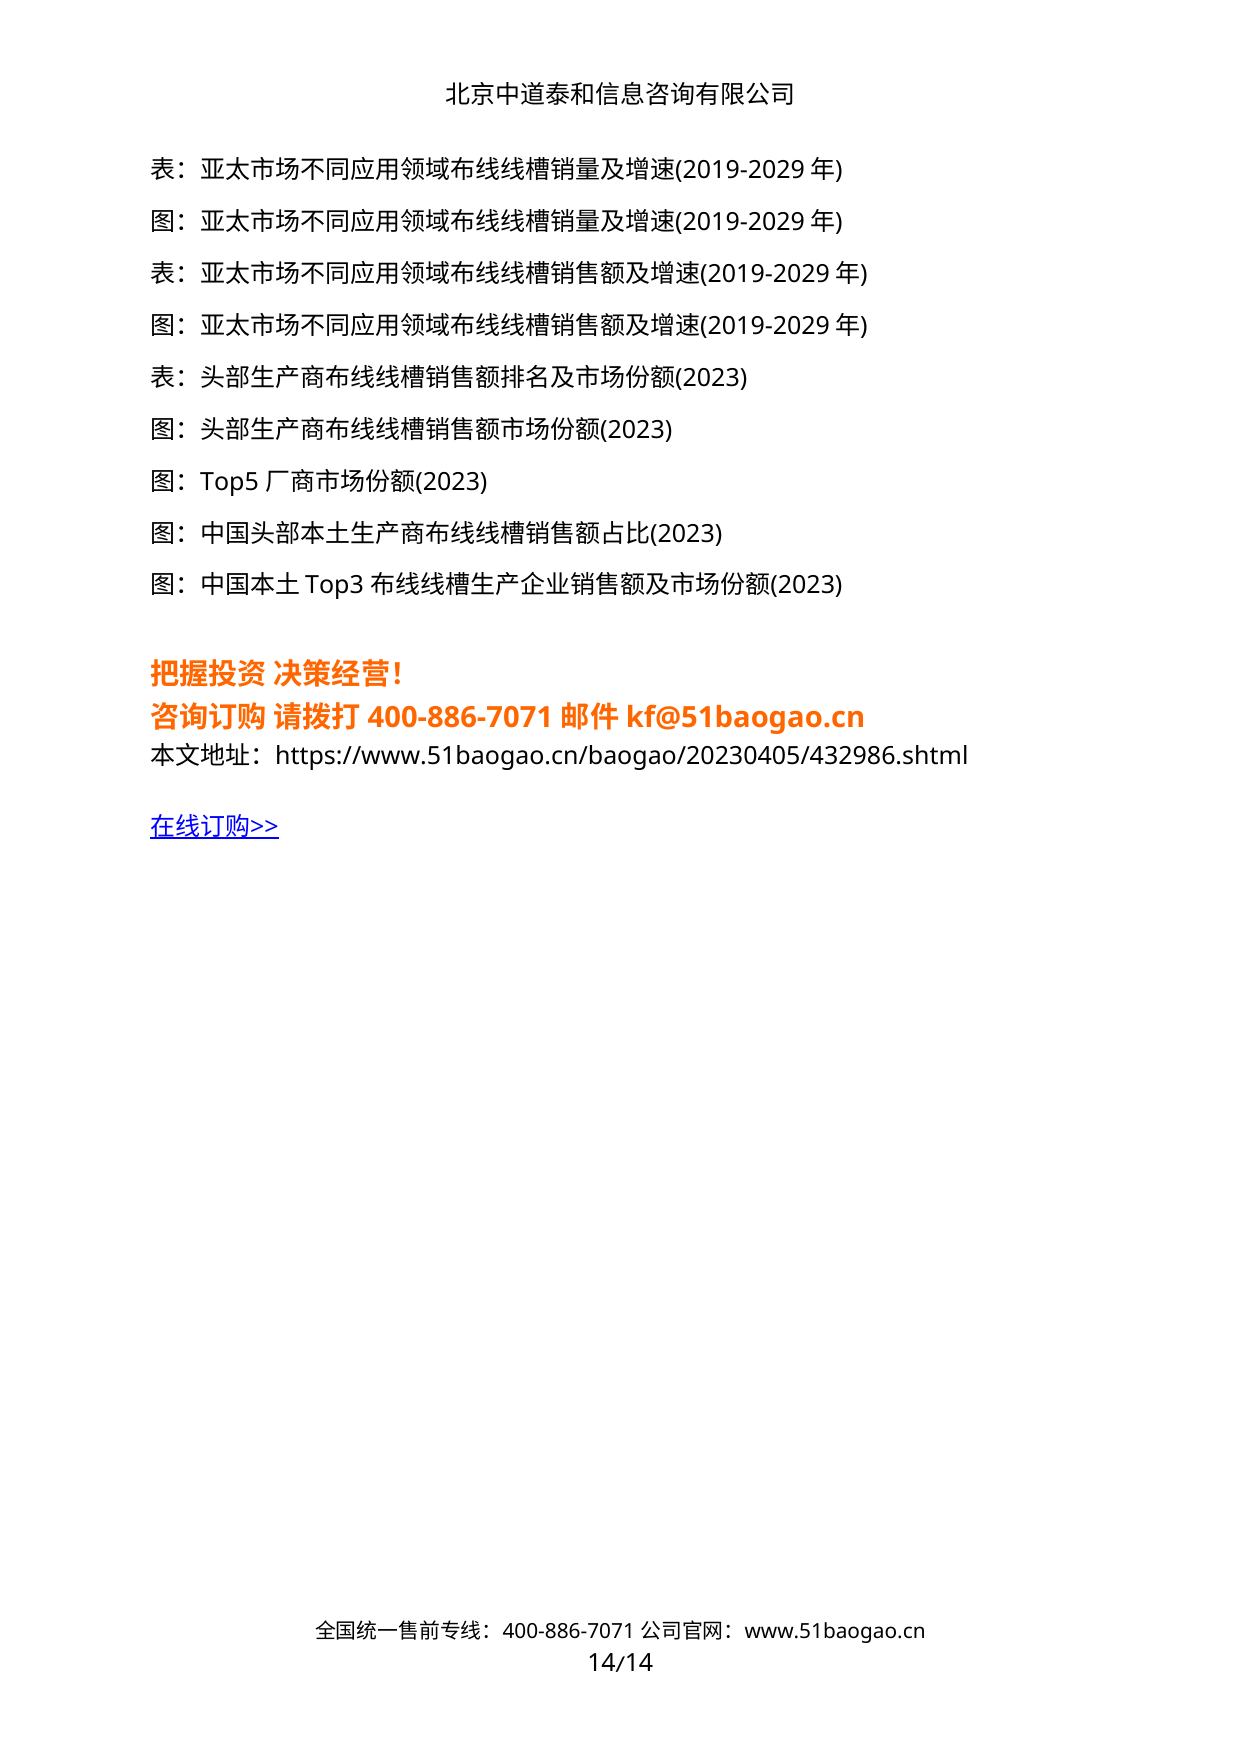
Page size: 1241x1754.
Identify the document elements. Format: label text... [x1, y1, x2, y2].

text 把握投资 决策经营！咨询订购 请拨打 400-886-7071 邮件 kf@51baogao.cn本文地址：https://www.51baogao.cn/baogao/20230405/432986.shtml [150, 617, 1090, 772]
text 图：中国头部本土生产商布线线槽销售额占比(2023) [150, 513, 1090, 549]
text 表：头部生产商布线线槽销售额排名及市场份额(2023) [150, 357, 1090, 394]
text 图：头部生产商布线线槽销售额市场份额(2023) [150, 409, 1090, 446]
text 表：亚太市场不同应用领域布线线槽销量及增速(2019-2029年) [150, 150, 1090, 186]
text 图：亚太市场不同应用领域布线线槽销售额及增速(2019-2029年) [150, 306, 1090, 342]
text 表：亚太市场不同应用领域布线线槽销售额及增速(2019-2029年) [150, 254, 1090, 290]
text 在线订购>> [150, 772, 1090, 842]
text 图：亚太市场不同应用领域布线线槽销量及增速(2019-2029年) [150, 202, 1090, 238]
text 图：Top5 厂商市场份额(2023) [150, 461, 1090, 497]
text 图：中国本土Top3 布线线槽生产企业销售额及市场份额(2023) [150, 565, 1090, 601]
